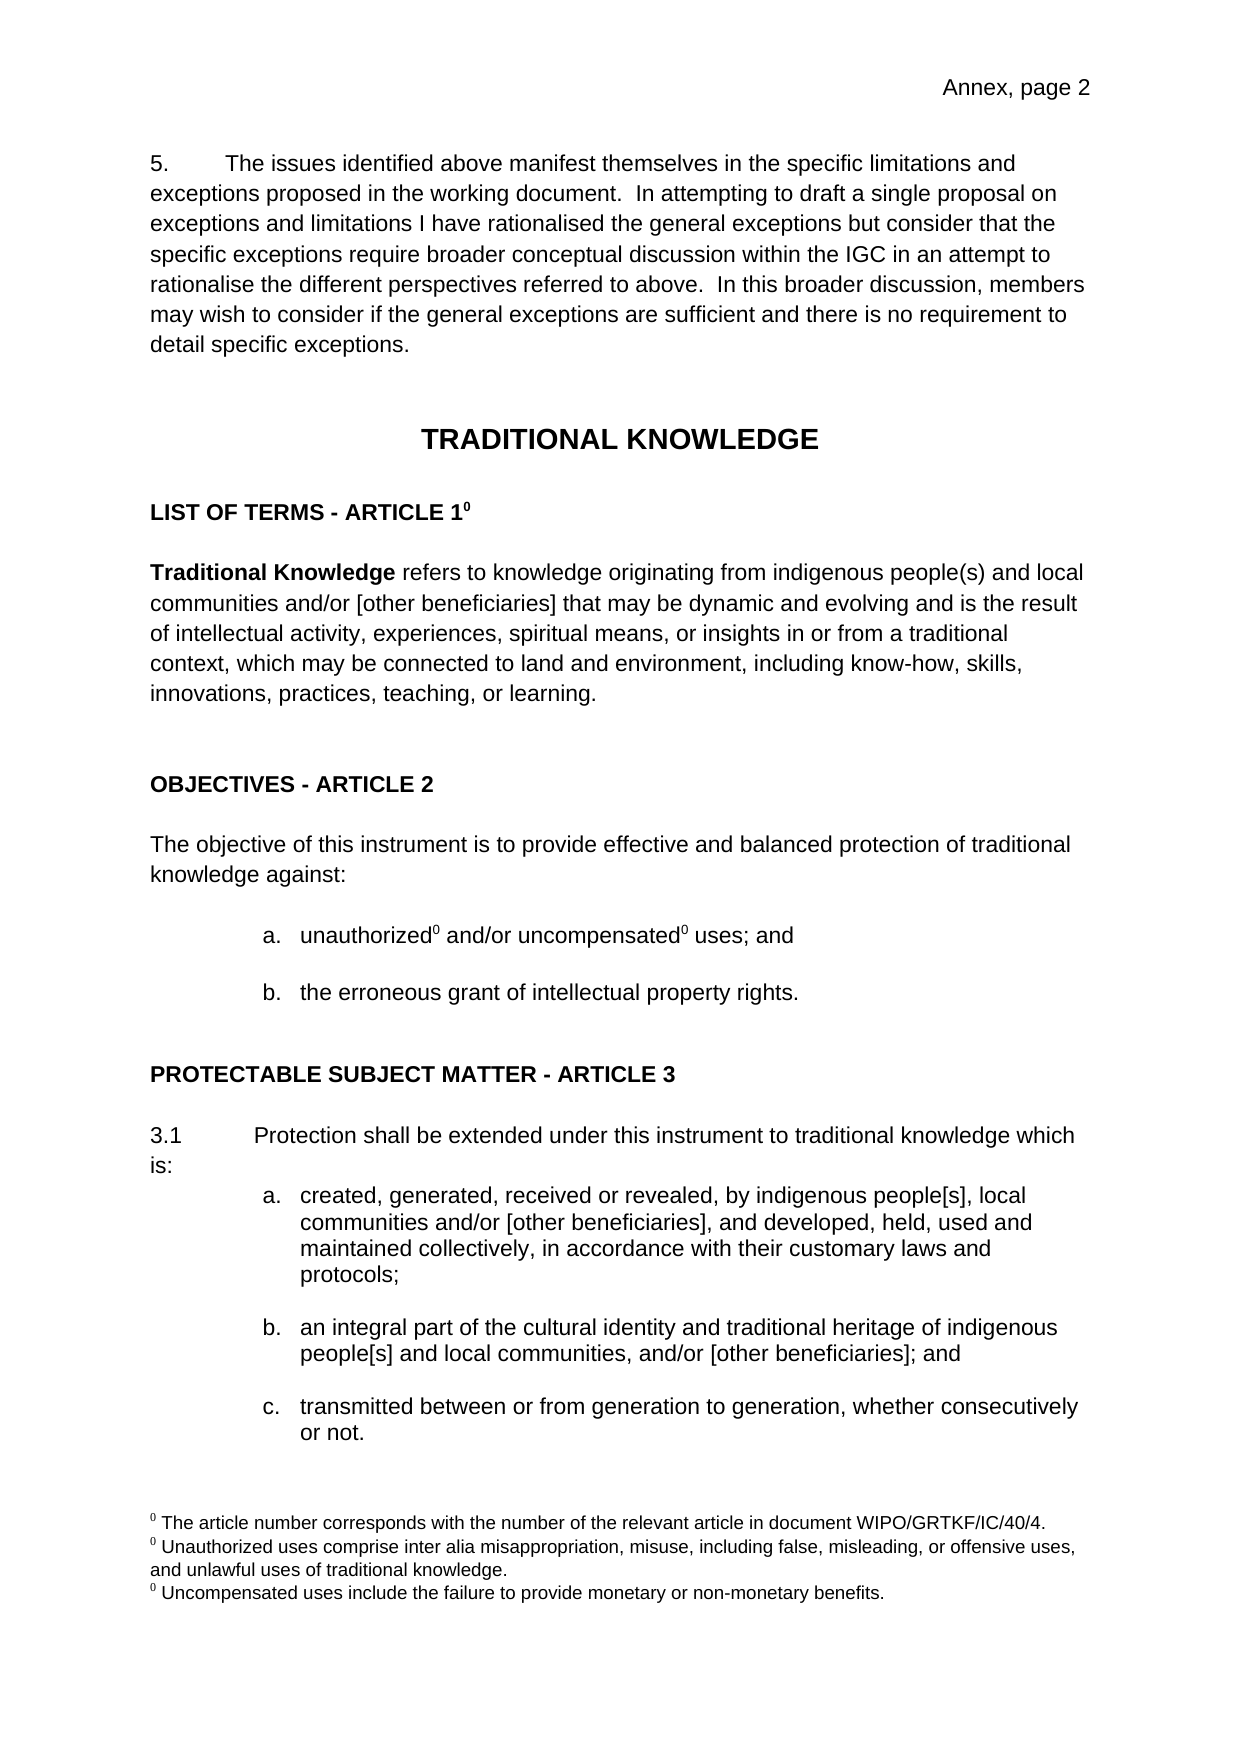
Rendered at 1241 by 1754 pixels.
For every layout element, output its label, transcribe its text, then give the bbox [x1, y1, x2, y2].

list created, generated, received or revealed, by indigenous people[s], local communities and/or [other beneficiaries], and developed, held, used and maintained collectively, in accordance with their customary laws and protocols; [262, 1182, 1090, 1314]
text The objective of this instrument is to provide effective and balanced protection of traditional knowledge against: [150, 831, 1090, 888]
text OBJECTIVES - ARTICLE 2 [150, 771, 1090, 797]
text LIST OF TERMS - ARTICLE 1 [150, 499, 1090, 525]
text TRADITIONAL KNOWLEDGE [150, 422, 1090, 455]
text Traditional Knowledge refers to knowledge originating from indigenous people(s) and local communities and/or [other beneficiaries] that may be dynamic and evolving and is the result of intellectual activity, experiences, spiritual means, or insights in or from a traditional context, which may be connected to land and environment, including know-how, skills, innovations, practices, teaching, or learning. [150, 559, 1090, 707]
list unauthorized and/or uncompensated uses; and [262, 922, 1090, 948]
list transmitted between or from generation to generation, whether consecutively or not. [262, 1393, 1090, 1472]
text PROTECTABLE SUBJECT MATTER - ARTICLE 3 [150, 1061, 1090, 1088]
text 3.1 Protection shall be extended under this instrument to traditional knowledge which is: [150, 1122, 1090, 1178]
text 5. The issues identified above manifest themselves in the specific limitations and exceptions proposed in the working document. In attempting to draft a single proposal on exceptions and limitations I have rationalised the general exceptions but consider that the specific exceptions require broader conceptual discussion within the IGC in an attempt to rationalise the different perspectives referred to above. In this broader discussion, members may wish to consider if the general exceptions are sufficient and there is no requirement to detail specific exceptions. [150, 150, 1090, 358]
list an integral part of the cultural identity and traditional heritage of indigenous people[s] and local communities, and/or [other beneficiaries]; and [262, 1314, 1090, 1393]
list the erroneous grant of intellectual property rights. [262, 978, 1090, 1031]
